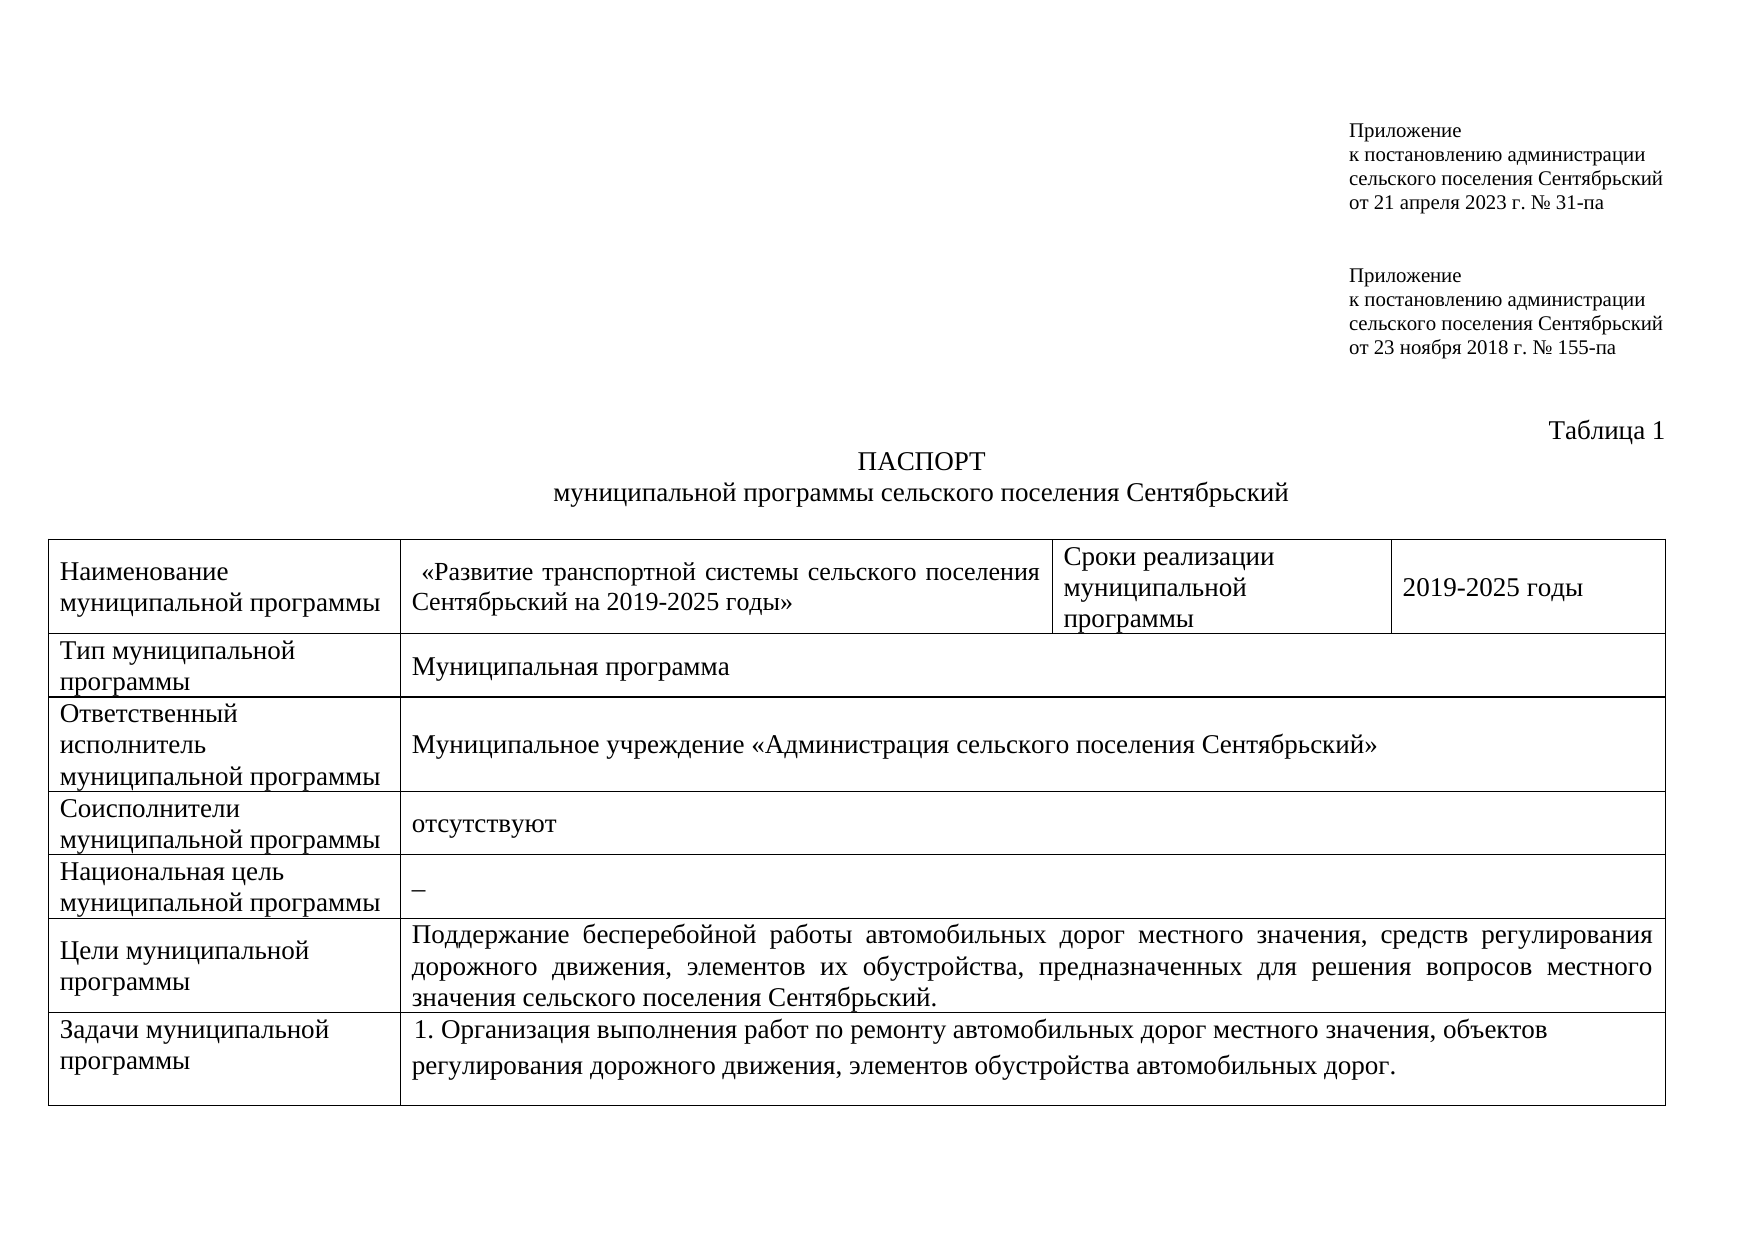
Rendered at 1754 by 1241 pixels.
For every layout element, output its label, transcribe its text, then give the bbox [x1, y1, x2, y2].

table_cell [401, 1013, 1665, 1105]
text Приложение [177, 262, 1665, 287]
table_cell Муниципальное учреждение «Администрация сельского поселения Сентябрьский» [401, 698, 1665, 791]
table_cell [49, 1013, 400, 1105]
table_header «Развитие транспортной системы сельского поселения Сентябрьский на 2019-2025 годы» [401, 540, 1052, 633]
table_cell Поддержание бесперебойной работы автомобильных дорог местного значения, средств регулирования дорожного движения, элементов их обустройства, предназначенных для решения вопросов местного значения сельского поселения Сентябрьский. [401, 919, 1665, 1012]
text к постановлению администрации [177, 287, 1665, 311]
table_header Наименование муниципальной программы [49, 540, 400, 633]
table_cell Тип муниципальной программы [49, 634, 400, 696]
text ПАСПОРТ [177, 445, 1665, 476]
table_cell Национальная цель муниципальной программы [49, 855, 400, 917]
text сельского поселения Сентябрьский [177, 166, 1665, 190]
table_cell отсутствуют [401, 792, 1665, 854]
table_cell _ [401, 855, 1665, 917]
table_cell Соисполнители муниципальной программы [49, 792, 400, 854]
table_cell Муниципальная программа [401, 634, 1665, 696]
text Приложение [177, 118, 1665, 142]
text муниципальной программы сельского поселения Сентябрьский [177, 476, 1665, 507]
text от 23 ноября 2018 г. № 155-па [177, 335, 1665, 359]
table_header 2019-2025 годы [1392, 540, 1665, 633]
text Таблица 1 [177, 414, 1665, 445]
table_cell Ответственный исполнитель муниципальной программы [49, 698, 400, 791]
table_header Сроки реализации муниципальной программы [1053, 540, 1391, 633]
table_cell Цели муниципальной программы [49, 919, 400, 1012]
text от 21 апреля 2023 г. № 31-па [177, 190, 1665, 214]
text к постановлению администрации [177, 142, 1665, 166]
text сельского поселения Сентябрьский [177, 311, 1665, 335]
